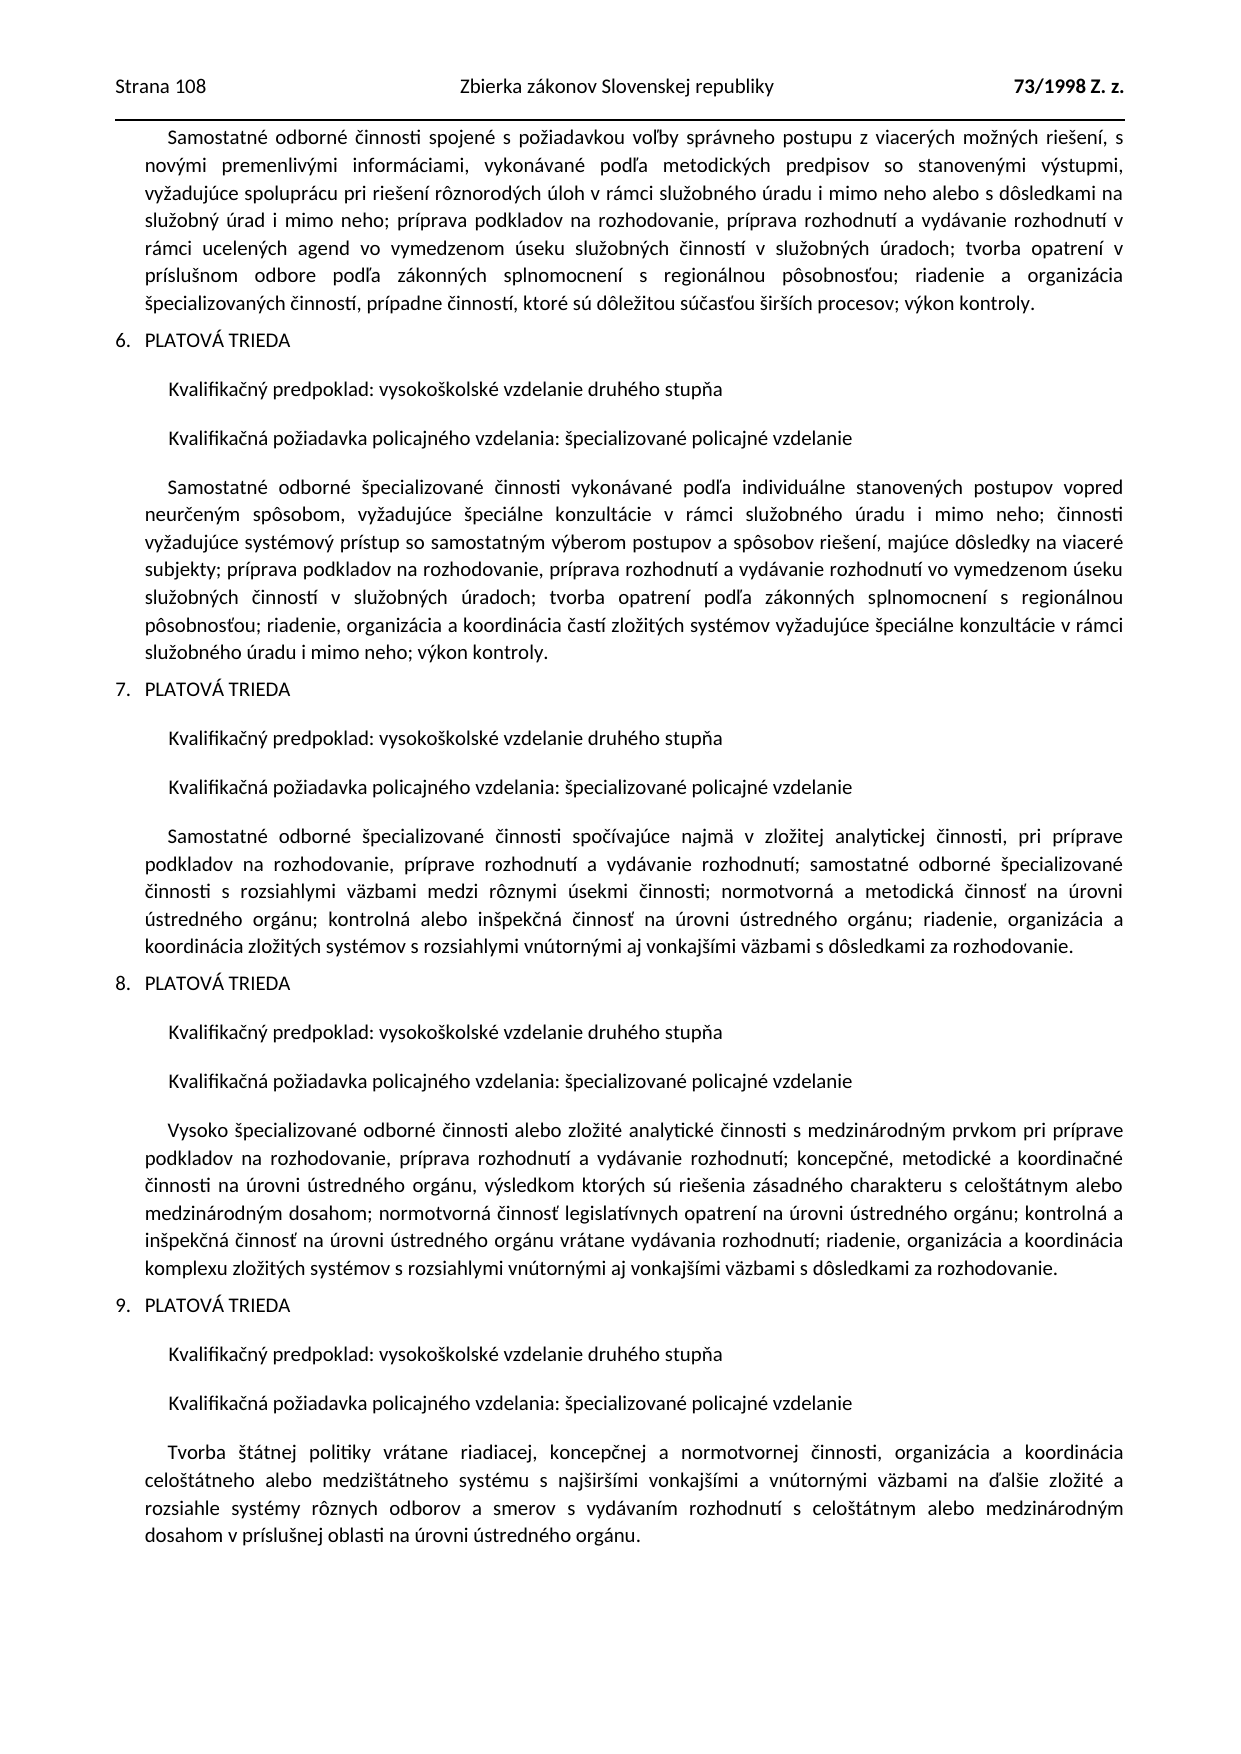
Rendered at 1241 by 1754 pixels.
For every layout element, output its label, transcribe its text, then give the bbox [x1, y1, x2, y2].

text Kvalifikačný predpoklad: vysokoškolské vzdelanie druhého stupňa [168, 376, 1125, 401]
text Kvalifikačný predpoklad: vysokoškolské vzdelanie druhého stupňa [168, 1019, 1125, 1045]
list PLATOVÁ TRIEDA [115, 970, 1125, 996]
text Samostatné odborné špecializované činnosti vykonávané podľa individuálne stanovených postupov vopred neurčeným spôsobom, vyžadujúce špeciálne konzultácie v rámci služobného úradu i mimo neho; činnosti vyžadujúce systémový prístup so samostatným výberom postupov a spôsobov riešení, majúce dôsledky na viaceré subjekty; príprava podkladov na rozhodovanie, príprava rozhodnutí a vydávanie rozhodnutí vo vymedzenom úseku služobných činností v služobných úradoch; tvorba opatrení podľa zákonných splnomocnení s regionálnou pôsobnosťou; riadenie, organizácia a koordinácia častí zložitých systémov vyžadujúce špeciálne konzultácie v rámci služobného úradu i mimo neho; výkon kontroly. [144, 474, 1125, 665]
text Samostatné odborné činnosti spojené s požiadavkou voľby správneho postupu z viacerých možných riešení, s novými premenlivými informáciami, vykonávané podľa metodických predpisov so stanovenými výstupmi, vyžadujúce spoluprácu pri riešení rôznorodých úloh v rámci služobného úradu i mimo neho alebo s dôsledkami na služobný úrad i mimo neho; príprava podkladov na rozhodovanie, príprava rozhodnutí a vydávanie rozhodnutí v rámci ucelených agend vo vymedzenom úseku služobných činností v služobných úradoch; tvorba opatrení v príslušnom odbore podľa zákonných splnomocnení s regionálnou pôsobnosťou; riadenie a organizácia špecializovaných činností, prípadne činností, ktoré sú dôležitou súčasťou širších procesov; výkon kontroly. [144, 101, 1125, 316]
list PLATOVÁ TRIEDA [115, 676, 1125, 702]
list PLATOVÁ TRIEDA [115, 1293, 1125, 1318]
list PLATOVÁ TRIEDA [115, 327, 1125, 352]
text Kvalifikačný predpoklad: vysokoškolské vzdelanie druhého stupňa [168, 725, 1125, 751]
text Kvalifikačná požiadavka policajného vzdelania: špecializované policajné vzdelanie [168, 774, 1125, 799]
text Kvalifikačný predpoklad: vysokoškolské vzdelanie druhého stupňa [168, 1342, 1125, 1367]
text Tvorba štátnej politiky vrátane riadiacej, koncepčnej a normotvornej činnosti, organizácia a koordinácia celoštátneho alebo medzištátneho systému s najširšími vonkajšími a vnútornými väzbami na ďalšie zložité a rozsiahle systémy rôznych odborov a smerov s vydávaním rozhodnutí s celoštátnym alebo medzinárodným dosahom v príslušnej oblasti na úrovni ústredného orgánu. [144, 1439, 1125, 1548]
text Kvalifikačná požiadavka policajného vzdelania: špecializované policajné vzdelanie [168, 425, 1125, 450]
text Kvalifikačná požiadavka policajného vzdelania: špecializované policajné vzdelanie [168, 1391, 1125, 1416]
text Kvalifikačná požiadavka policajného vzdelania: špecializované policajné vzdelanie [168, 1068, 1125, 1094]
text Vysoko špecializované odborné činnosti alebo zložité analytické činnosti s medzinárodným prvkom pri príprave podkladov na rozhodovanie, príprava rozhodnutí a vydávanie rozhodnutí; koncepčné, metodické a koordinačné činnosti na úrovni ústredného orgánu, výsledkom ktorých sú riešenia zásadného charakteru s celoštátnym alebo medzinárodným dosahom; normotvorná činnosť legislatívnych opatrení na úrovni ústredného orgánu; kontrolná a inšpekčná činnosť na úrovni ústredného orgánu vrátane vydávania rozhodnutí; riadenie, organizácia a koordinácia komplexu zložitých systémov s rozsiahlymi vnútornými aj vonkajšími väzbami s dôsledkami za rozhodovanie. [144, 1117, 1125, 1281]
text Samostatné odborné špecializované činnosti spočívajúce najmä v zložitej analytickej činnosti, pri príprave podkladov na rozhodovanie, príprave rozhodnutí a vydávanie rozhodnutí; samostatné odborné špecializované činnosti s rozsiahlymi väzbami medzi rôznymi úsekmi činnosti; normotvorná a metodická činnosť na úrovni ústredného orgánu; kontrolná alebo inšpekčná činnosť na úrovni ústredného orgánu; riadenie, organizácia a koordinácia zložitých systémov s rozsiahlymi vnútornými aj vonkajšími väzbami s dôsledkami za rozhodovanie. [144, 823, 1125, 959]
